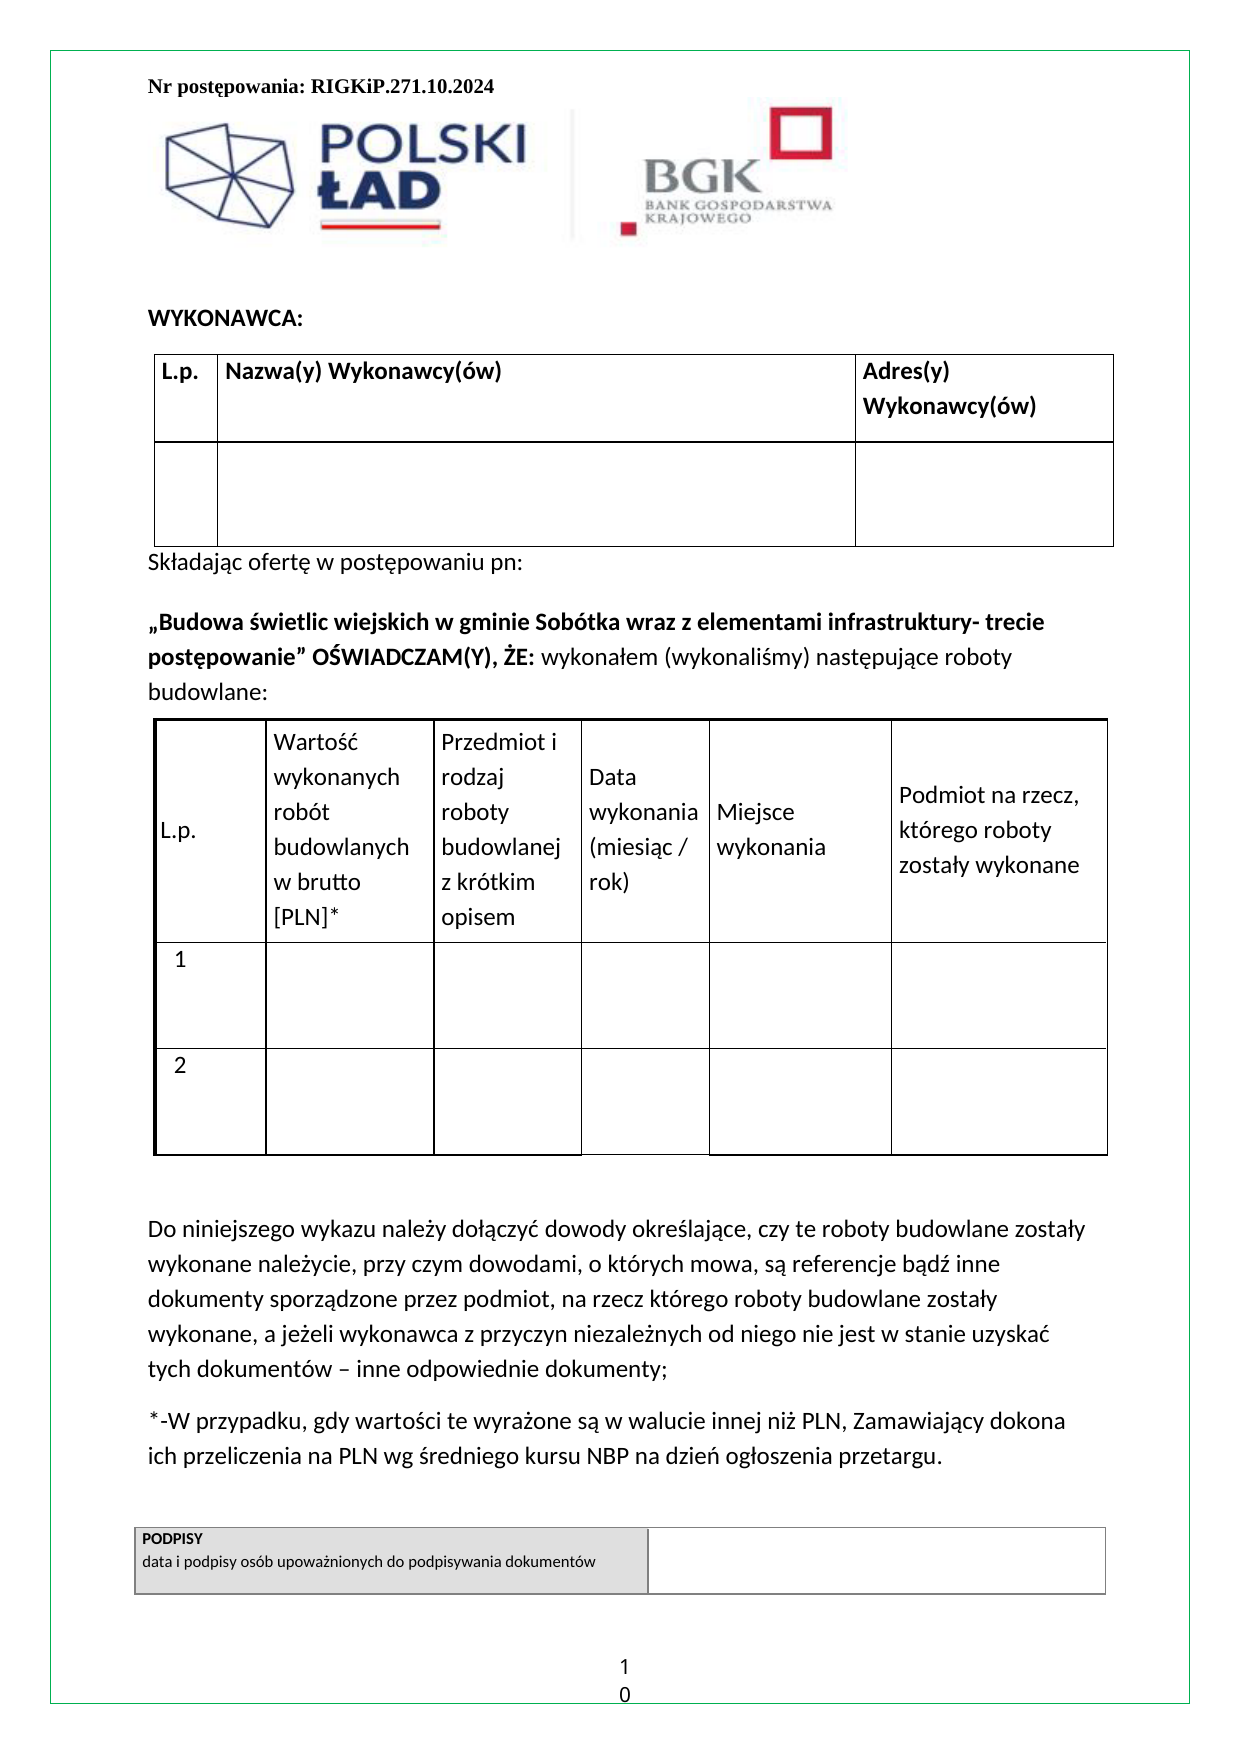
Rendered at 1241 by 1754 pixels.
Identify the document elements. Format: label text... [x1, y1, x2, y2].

table_cell [155, 443, 217, 546]
text Składając ofertę w postępowaniu pn: [148, 547, 1093, 577]
table_cell 2 [157, 1049, 265, 1154]
text Do niniejszego wykazu należy dołączyć dowody określające, czy te roboty budowlane zostały wykonane należycie, przy czym dowodami, o których mowa, są referencje bądź inne dokumenty sporządzone przez podmiot, na rzecz którego roboty budowlane zostały wykonane, a jeżeli wykonawca z przyczyn niezależnych od niego nie jest w stanie uzyskać tych dokumentów – inne odpowiednie dokumenty; [148, 1213, 1093, 1384]
table_header Przedmiot i rodzaj roboty budowlanej z krótkim opisem [435, 721, 581, 941]
table_cell [267, 943, 433, 1048]
table_header Data wykonania (miesiąc / rok) [582, 721, 709, 941]
table_header Miejsce wykonania [710, 721, 891, 941]
table_cell [582, 943, 709, 1048]
table_cell [218, 443, 855, 546]
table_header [649, 1528, 1105, 1593]
table_header L.p. [155, 355, 217, 441]
text „Budowa świetlic wiejskich w gminie Sobótka wraz z elementami infrastruktury- trecie postępowanie” OŚWIADCZAM(Y), ŻE: wykonałem (wykonaliśmy) następujące roboty budowlane: [148, 607, 1093, 707]
table_cell [582, 1049, 709, 1154]
table_cell [710, 943, 891, 1048]
table_header Podmiot na rzecz, którego roboty zostały wykonane [892, 721, 1107, 941]
table_cell [435, 1049, 581, 1154]
text *-W przypadku, gdy wartości te wyrażone są w walucie innej niż PLN, Zamawiający dokona ich przeliczenia na PLN wg średniego kursu NBP na dzień ogłoszenia przetargu. [148, 1405, 1093, 1471]
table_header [136, 1528, 648, 1593]
table_cell [892, 1048, 1107, 1154]
table_cell [892, 941, 1107, 1048]
table_header Wartość wykonanych robót budowlanych w brutto [PLN]* [267, 721, 433, 941]
table_cell [267, 1049, 433, 1154]
table_header Nazwa(y) Wykonawcy(ów) [218, 355, 855, 441]
table_cell 1 [157, 943, 265, 1048]
table_cell [710, 1049, 891, 1154]
table_cell [435, 943, 581, 1048]
table_cell [856, 443, 1113, 546]
text WYKONAWCA: [148, 302, 1093, 333]
table_header L.p. [157, 721, 265, 941]
table_header Adres(y) Wykonawcy(ów) [856, 355, 1113, 441]
